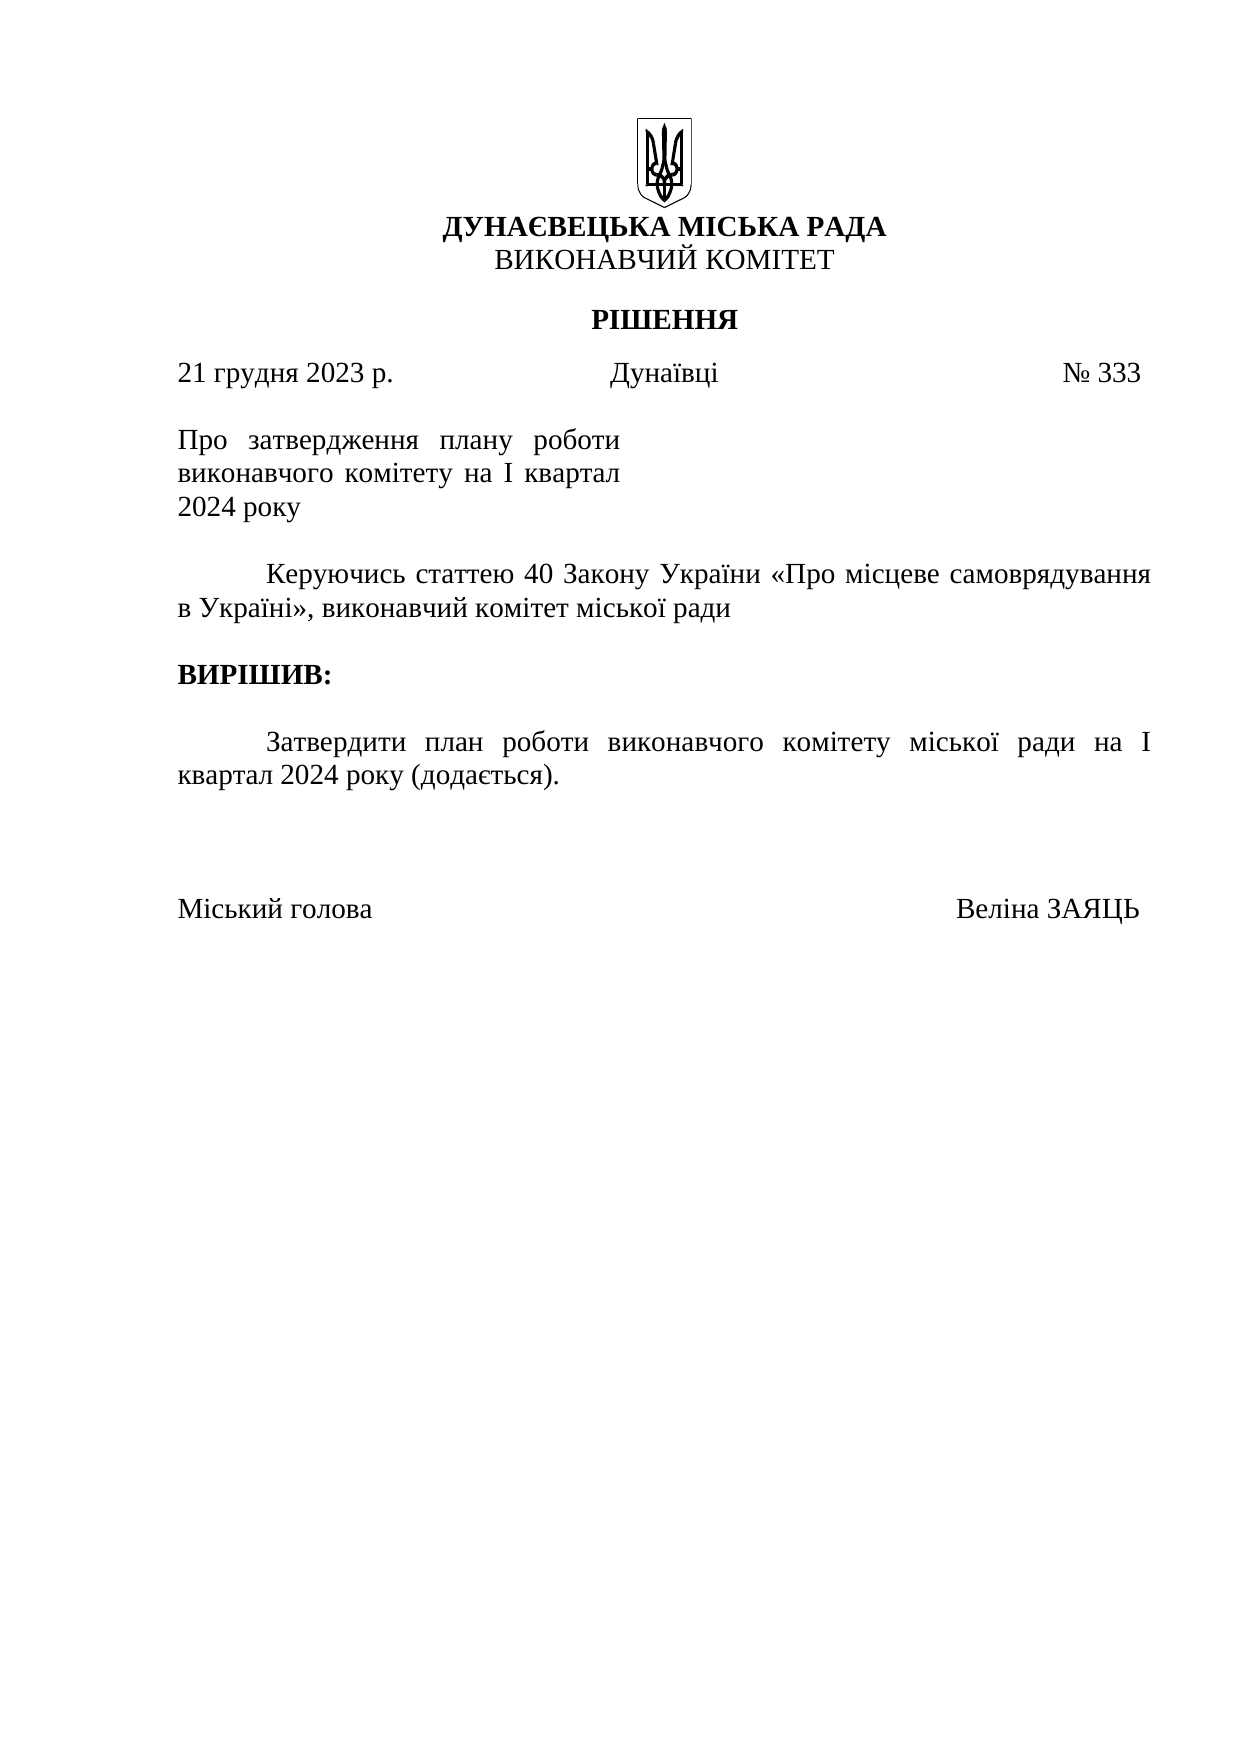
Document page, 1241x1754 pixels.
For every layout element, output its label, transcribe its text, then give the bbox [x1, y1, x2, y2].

text Затвердити план роботи виконавчого комітету міської ради на І квартал 2024 року (додається). [177, 724, 1152, 791]
text Про затвердження плану роботи виконавчого комітету на І квартал 2024 року [177, 422, 620, 523]
text РІШЕННЯ [177, 302, 1152, 336]
text ВИРІШИВ: [177, 657, 1152, 690]
text ВИКОНАВЧИЙ КОМІТЕТ [177, 242, 1152, 276]
text ДУНАЄВЕЦЬКА МІСЬКА РАДА [177, 209, 1152, 242]
list Міський голова Веліна ЗАЯЦЬ [177, 892, 1152, 925]
text 21 грудня 2023 р. Дунаївці № 333 [177, 355, 1152, 388]
text Керуючись статтею 40 Закону України «Про місцеве самоврядування в Україні», виконавчий комітет міської ради [177, 556, 1152, 623]
